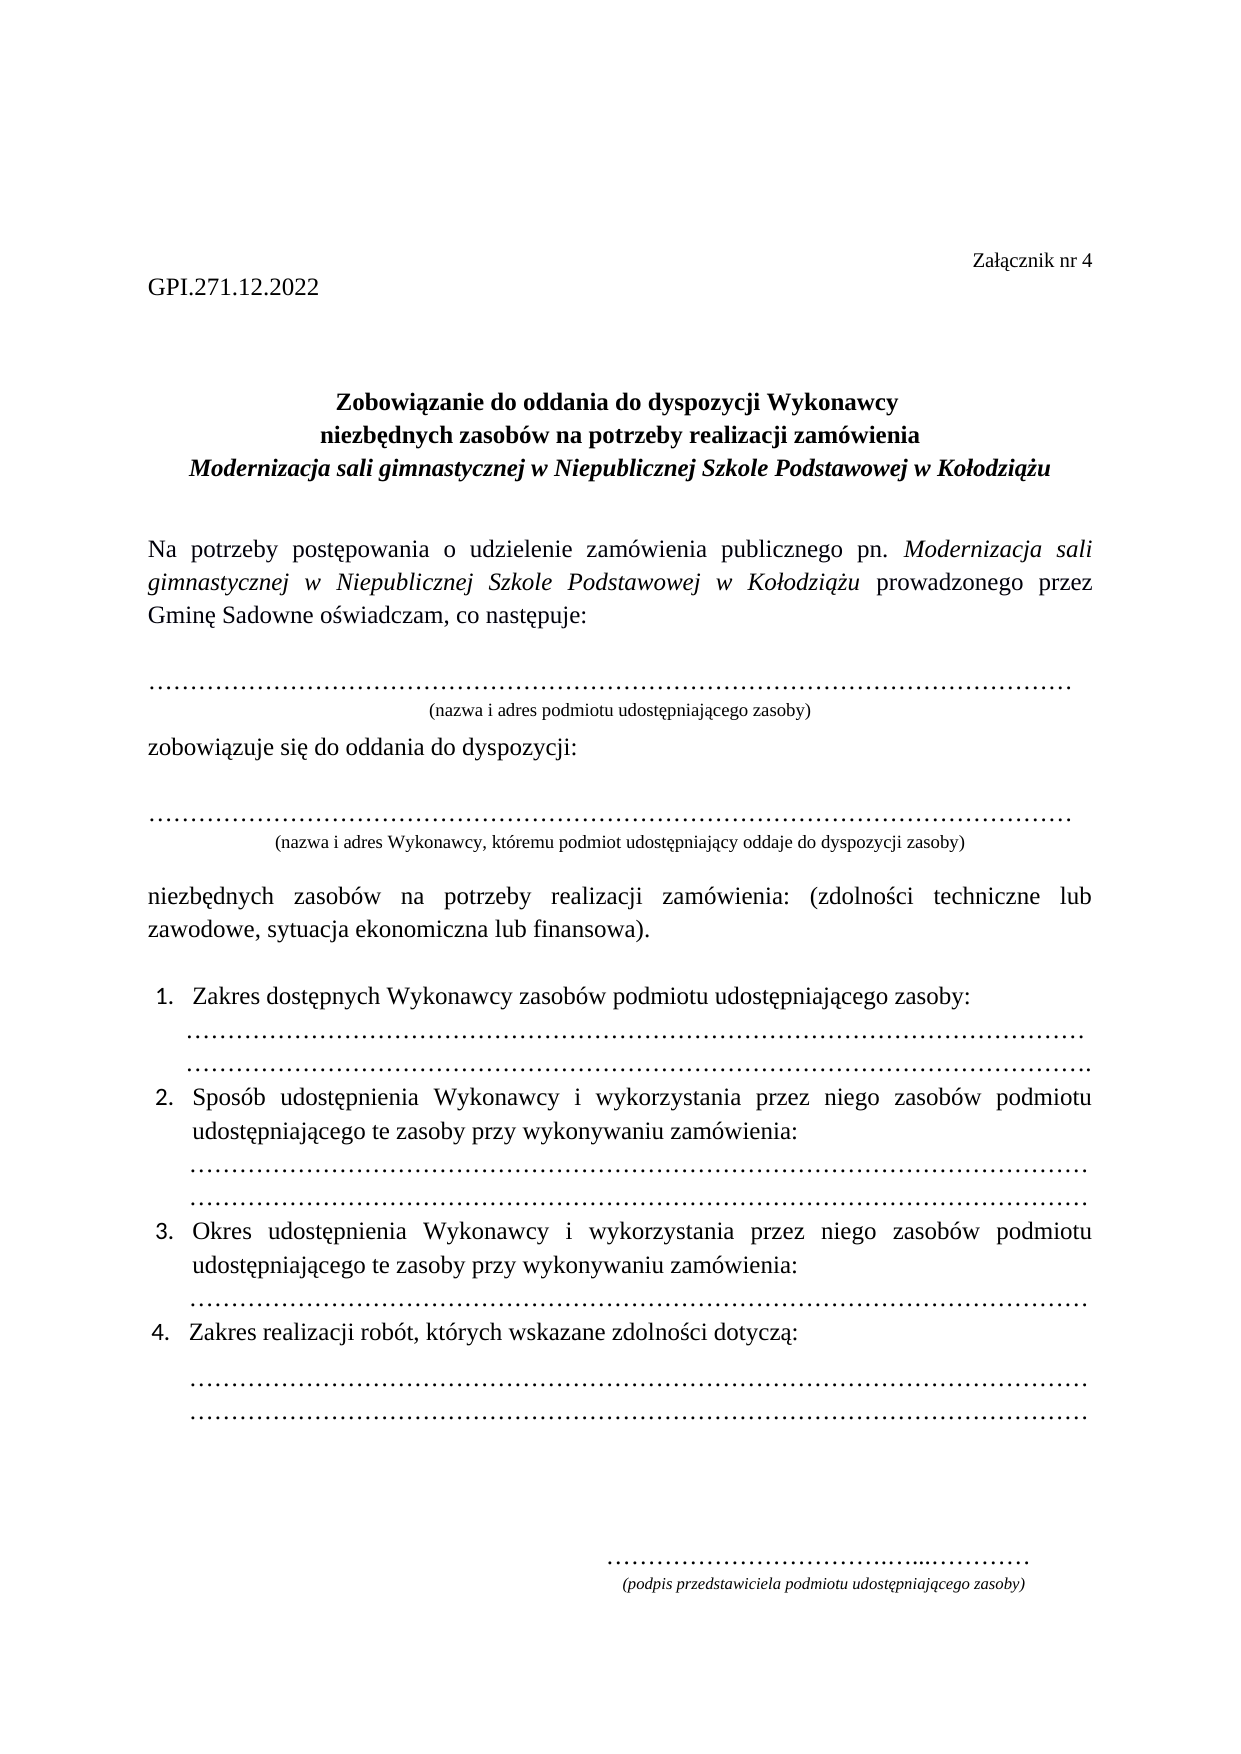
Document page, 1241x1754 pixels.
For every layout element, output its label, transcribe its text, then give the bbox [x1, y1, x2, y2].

list Sposób udostępnienia Wykonawcy i wykorzystania przez niego zasobów podmiotu udostępniającego te zasoby przy wykonywaniu zamówienia: [155, 1081, 1092, 1145]
text Modernizacja sali gimnastycznej w Niepublicznej Szkole Podstawowej w Kołodziążu [148, 453, 1092, 482]
text Na potrzeby postępowania o udzielenie zamówienia publicznego pn. Modernizacja sali gimnastycznej w Niepublicznej Szkole Podstawowej w Kołodziążu prowadzonego przez Gminę Sadowne oświadczam, co następuje: [148, 534, 1092, 629]
text ………………………………………………………………………………………………………………………………………………………………………………………………. [185, 1015, 1092, 1077]
text zobowiązuje się do oddania do dyspozycji: [148, 732, 1092, 761]
text …………………………….…...………… [532, 1541, 1092, 1570]
list Okres udostępnienia Wykonawcy i wykorzystania przez niego zasobów podmiotu udostępniającego te zasoby przy wykonywaniu zamówienia: [155, 1215, 1092, 1278]
text ………………………………………………………………………………………………… [148, 798, 1092, 827]
text (podpis przedstawiciela podmiotu udostępniającego zasoby) [606, 1574, 1092, 1593]
text Załącznik nr 4 [148, 248, 1092, 272]
text ………………………………………………………………………………………………… [148, 666, 1092, 695]
text Zobowiązanie do oddania do dyspozycji Wykonawcy niezbędnych zasobów na potrzeby realizacji zamówienia [148, 387, 1092, 448]
list Zakres dostępnych Wykonawcy zasobów podmiotu udostępniającego zasoby: [155, 980, 1092, 1011]
text GPI.271.12.2022 [148, 272, 1092, 301]
text ……………………………………………………………………………………………………………………………………………………………………………………………… [188, 1149, 1092, 1211]
text niezbędnych zasobów na potrzeby realizacji zamówienia: (zdolności techniczne lub zawodowe, sytuacja ekonomiczna lub finansowa). [148, 881, 1092, 943]
text (nazwa i adres Wykonawcy, któremu podmiot udostępniający oddaje do dyspozycji zasoby) [148, 831, 1092, 853]
text (nazwa i adres podmiotu udostępniającego zasoby) [148, 699, 1092, 721]
text ……………………………………………………………………………………………………………………………………………………………………………………………… [188, 1363, 1092, 1425]
text ……………………………………………………………………………………………… [188, 1283, 1092, 1312]
list Zakres realizacji robót, których wskazane zdolności dotyczą: [151, 1316, 1092, 1346]
